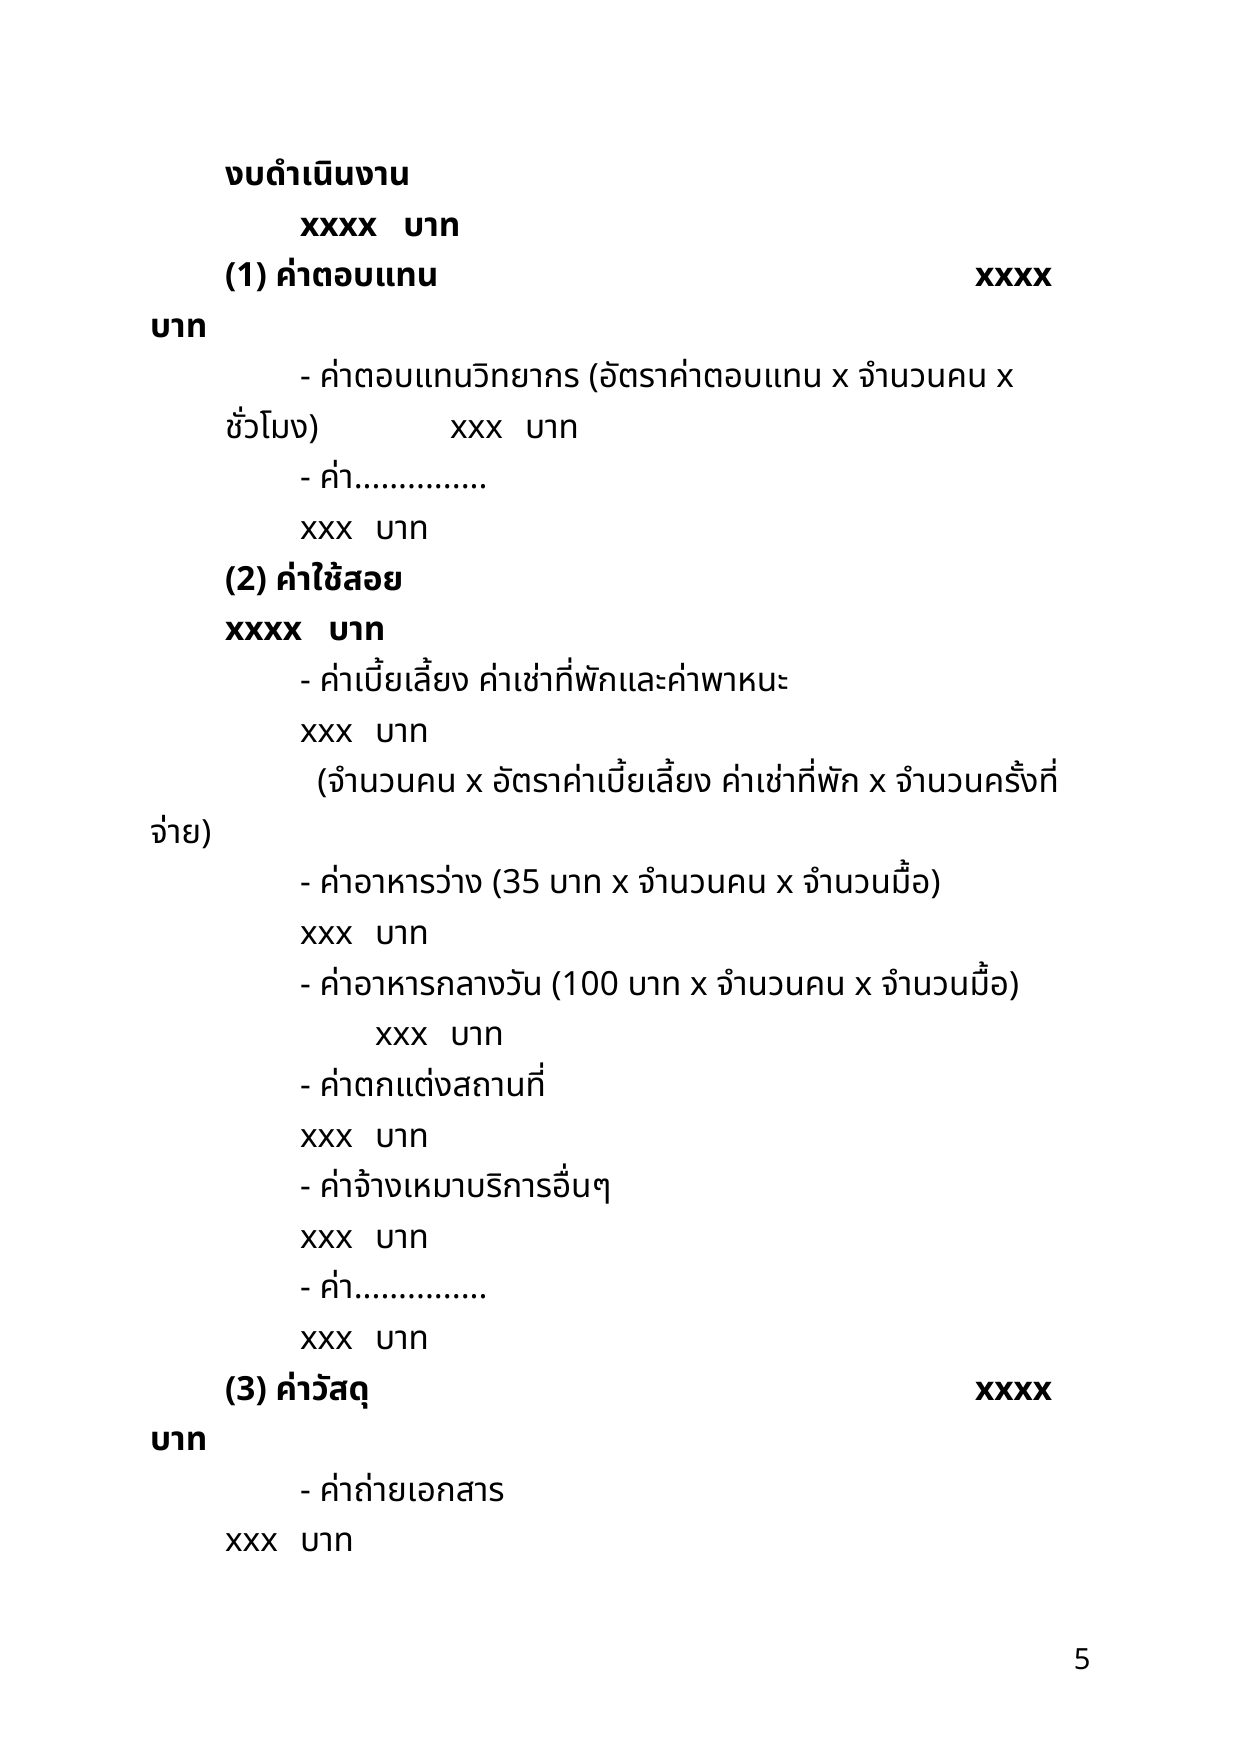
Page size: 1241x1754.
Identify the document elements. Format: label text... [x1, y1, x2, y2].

text (จำนวนคน x อัตราค่าเบี้ยเลี้ยง ค่าเช่าที่พัก x จำนวนครั้งที่จ่าย) [150, 757, 1090, 858]
text - ค่าถ่ายเอกสาร xxx บาท [150, 1466, 1090, 1567]
text งบดำเนินงาน xxxx บาท [225, 150, 1090, 251]
text - ค่าอาหารว่าง (35 บาท x จำนวนคน x จำนวนมื้อ) xxx บาท [225, 858, 1090, 959]
text - ค่าจ้างเหมาบริการอื่นๆ xxx บาท [225, 1162, 1090, 1263]
text (3) ค่าวัสดุ xxxx บาท [150, 1364, 1090, 1466]
text (2) ค่าใช้สอย xxxx บาท [150, 554, 1090, 656]
text (1) ค่าตอบแทน xxxx บาท [150, 251, 1090, 352]
text - ค่าเบี้ยเลี้ยง ค่าเช่าที่พักและค่าพาหนะ xxx บาท [225, 656, 1090, 757]
text - ค่าอาหารกลางวัน (100 บาท x จำนวนคน x จำนวนมื้อ) xxx บาท [225, 959, 1090, 1061]
text - ค่าตกแต่งสถานที่ xxx บาท [225, 1061, 1090, 1162]
text - ค่า............... xxx บาท [225, 453, 1090, 554]
text - ค่าตอบแทนวิทยากร (อัตราค่าตอบแทน x จำนวนคน x ชั่วโมง) xxx บาท [225, 352, 1090, 453]
text - ค่า............... xxx บาท [225, 1263, 1090, 1364]
